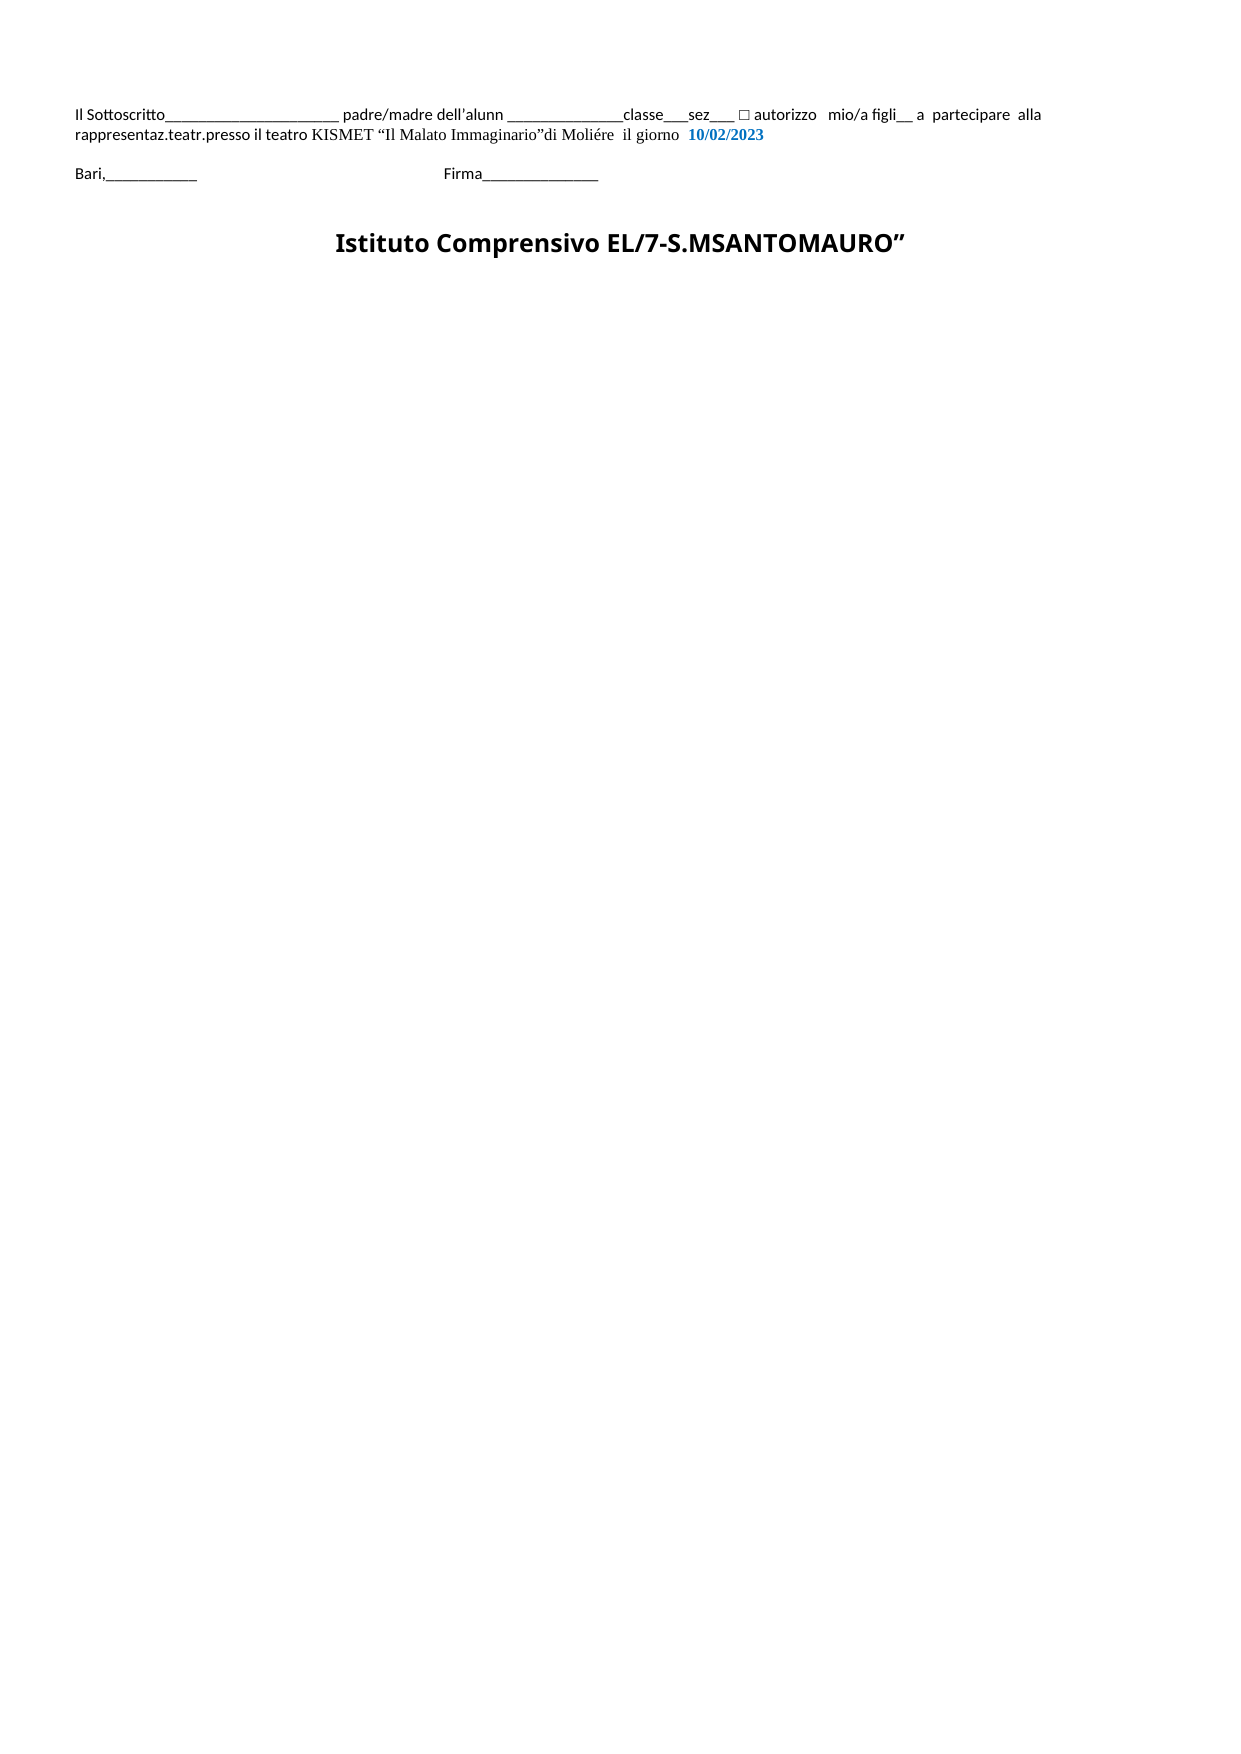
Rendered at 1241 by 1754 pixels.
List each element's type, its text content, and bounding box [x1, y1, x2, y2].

text Bari,___________ Firma______________ [75, 163, 1165, 184]
text Istituto Comprensivo EL/7-S.MSANTOMAURO” [75, 226, 1165, 260]
text Il Sottoscritto_____________________ padre/madre dell’alunn ______________classe___sez___ □ autorizzo mio/a figli__ a partecipare alla rappresentaz.teatr.presso il teatro KISMET “Il Malato Immaginario”di Moliére il giorno 10/02/2023 [75, 104, 1165, 144]
